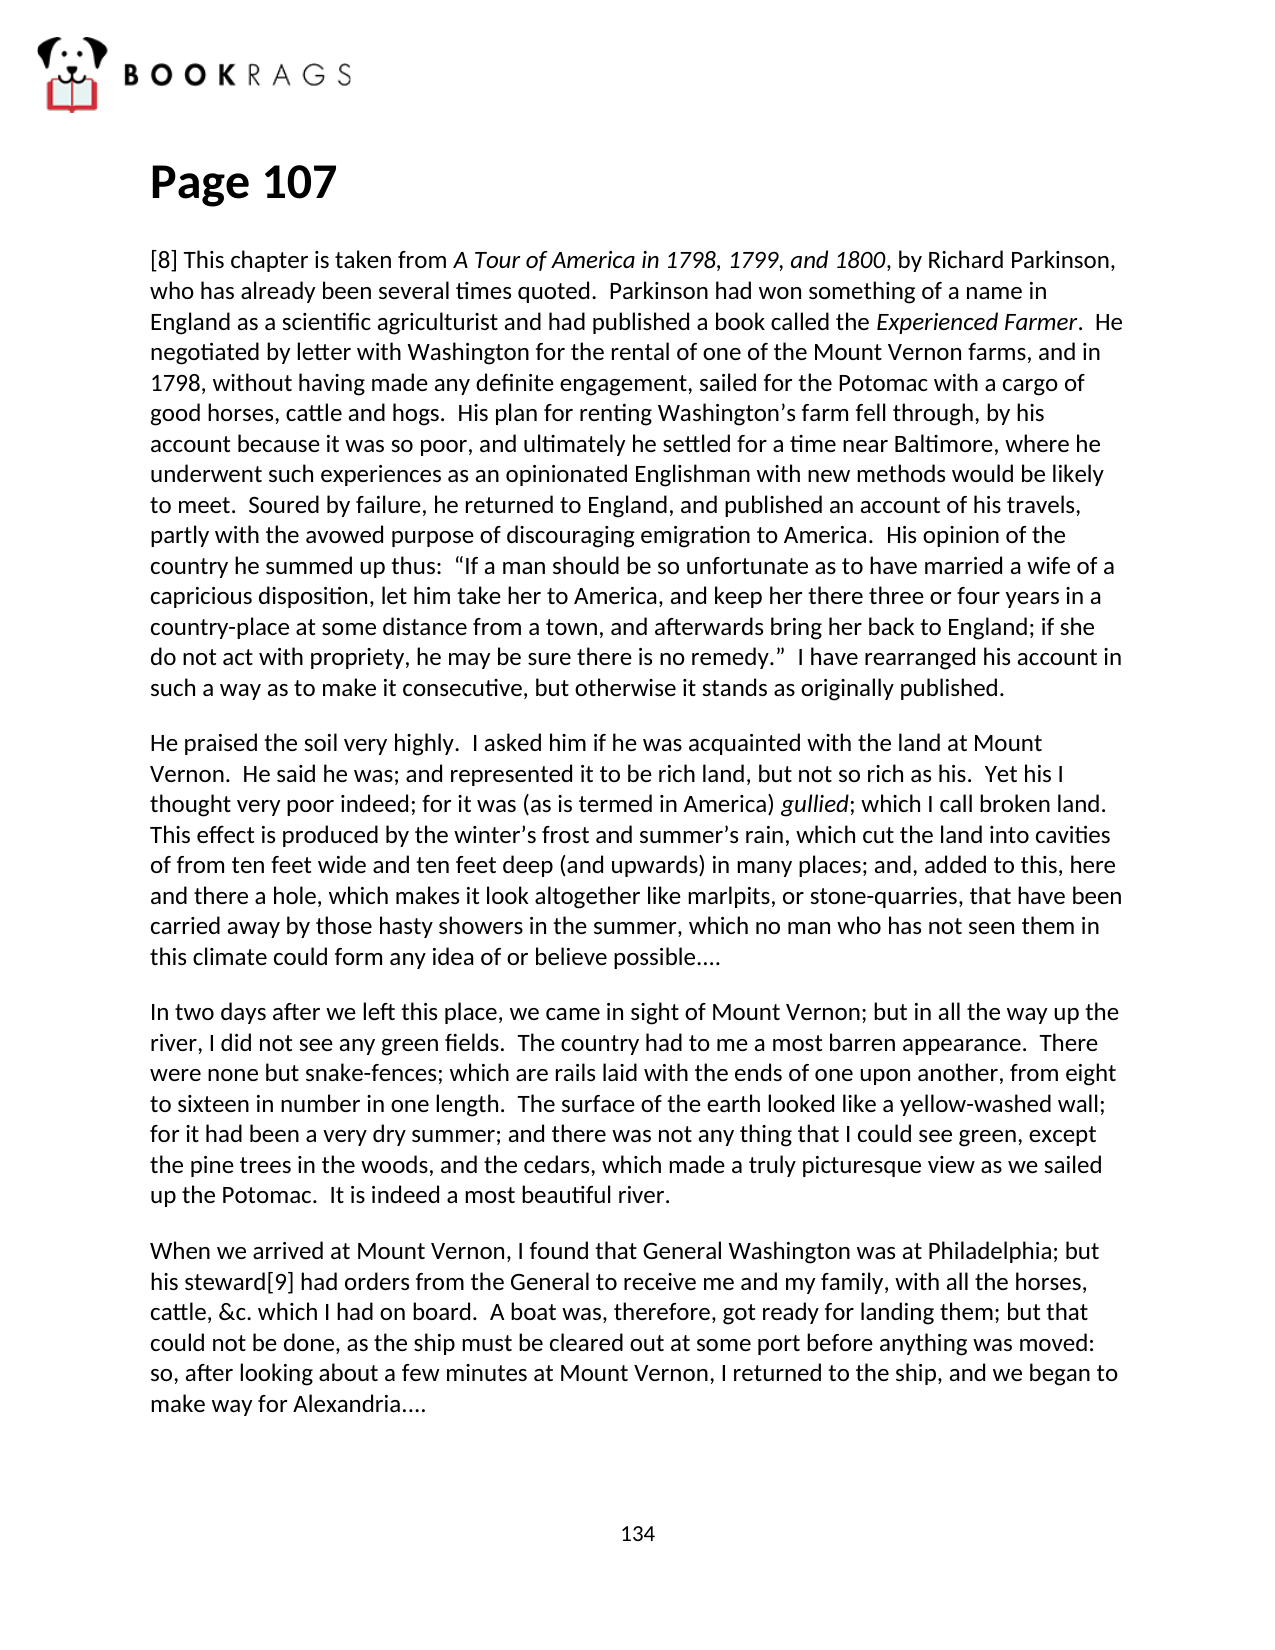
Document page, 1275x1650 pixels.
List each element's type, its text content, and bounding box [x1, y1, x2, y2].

picture [37, 37, 351, 113]
text [8] This chapter is taken from A Tour of America in 1798, 1799, and 1800, by Richard Parkinson, who has already been several times quoted. Parkinson had won something of a name in England as a scientific agriculturist and had published a book called the Experienced Farmer. He negotiated by letter with Washington for the rental of one of the Mount Vernon farms, and in 1798, without having made any definite engagement, sailed for the Potomac with a cargo of good horses, cattle and hogs. His plan for renting Washington’s farm fell through, by his account because it was so poor, and ultimately he settled for a time near Baltimore, where he underwent such experiences as an opinionated Englishman with new methods would be likely to meet. Soured by failure, he returned to England, and published an account of his travels, partly with the avowed purpose of discouraging emigration to America. His opinion of the country he summed up thus: “If a man should be so unfortunate as to have married a wife of a capricious disposition, let him take her to America, and keep her there three or four years in a country-place at some distance from a town, and afterwards bring her back to England; if she do not act with propriety, he may be sure there is no remedy.” I have rearranged his account in such a way as to make it consecutive, but otherwise it stands as originally published. [150, 244, 1125, 702]
text Page 107 [150, 150, 1125, 211]
text In two days after we left this place, we came in sight of Mount Vernon; but in all the way up the river, I did not see any green fields. The country had to me a most barren appearance. There were none but snake-fences; which are rails laid with the ends of one upon another, from eight to sixteen in number in one length. The surface of the earth looked like a yellow-washed wall; for it had been a very dry summer; and there was not any thing that I could see green, except the pine trees in the woods, and the cedars, which made a truly picturesque view as we sailed up the Potomac. It is indeed a most beautiful river. [150, 997, 1125, 1210]
text He praised the soil very highly. I asked him if he was acquainted with the land at Mount Vernon. He said he was; and represented it to be rich land, but not so rich as his. Yet his I thought very poor indeed; for it was (as is termed in America) gullied; which I call broken land. This effect is produced by the winter’s frost and summer’s rain, which cut the land into cavities of from ten feet wide and ten feet deep (and upwards) in many places; and, added to this, here and there a hole, which makes it look altogether like marlpits, or stone-quarries, that have been carried away by those hasty showers in the summer, which no man who has not seen them in this climate could form any idea of or believe possible.... [150, 727, 1125, 972]
text When we arrived at Mount Vernon, I found that General Washington was at Philadelphia; but his steward[9] had orders from the General to receive me and my family, with all the horses, cattle, &c. which I had on board. A boat was, therefore, got ready for landing them; but that could not be done, as the ship must be cleared out at some port before anything was moved: so, after looking about a few minutes at Mount Vernon, I returned to the ship, and we began to make way for Alexandria.... [150, 1235, 1125, 1418]
